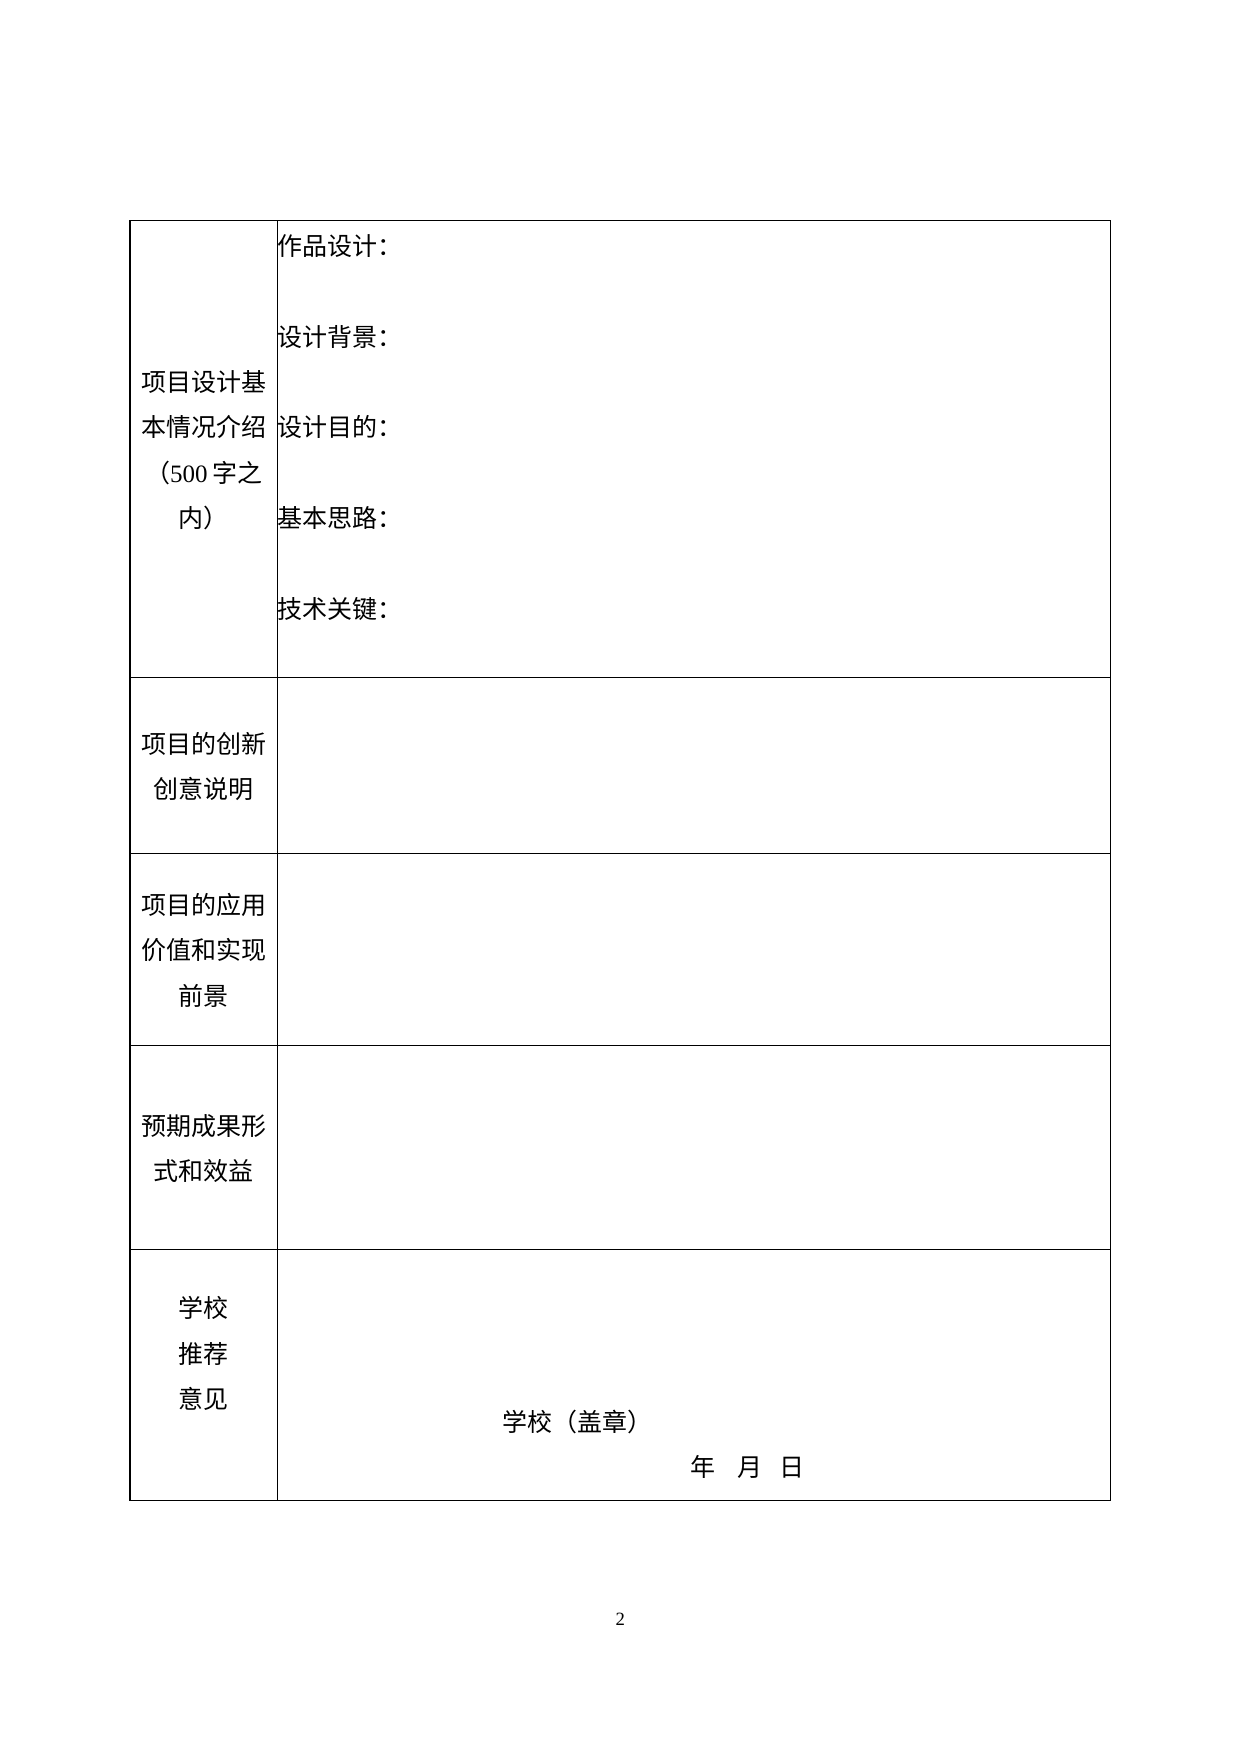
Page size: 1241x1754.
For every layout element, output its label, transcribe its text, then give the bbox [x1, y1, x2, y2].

table_cell 学校 推荐 意见 [131, 1250, 277, 1499]
table_cell [278, 854, 1110, 1044]
table_cell 项目的应用 价值和实现 前景 [131, 854, 277, 1044]
table_cell 作品设计： 设计背景： 设计目的： 基本思路： 技术关键： [278, 221, 1110, 677]
table_cell [278, 678, 1110, 852]
table_cell [278, 1046, 1110, 1249]
table_cell 项目设计基本情况介绍 （500字之内） [131, 221, 277, 677]
table_cell 项目的创新创意说明 [131, 678, 277, 852]
table_cell 学校（盖章） 年 月 日 [278, 1250, 1110, 1499]
table_cell 预期成果形式和效益 [131, 1046, 277, 1249]
